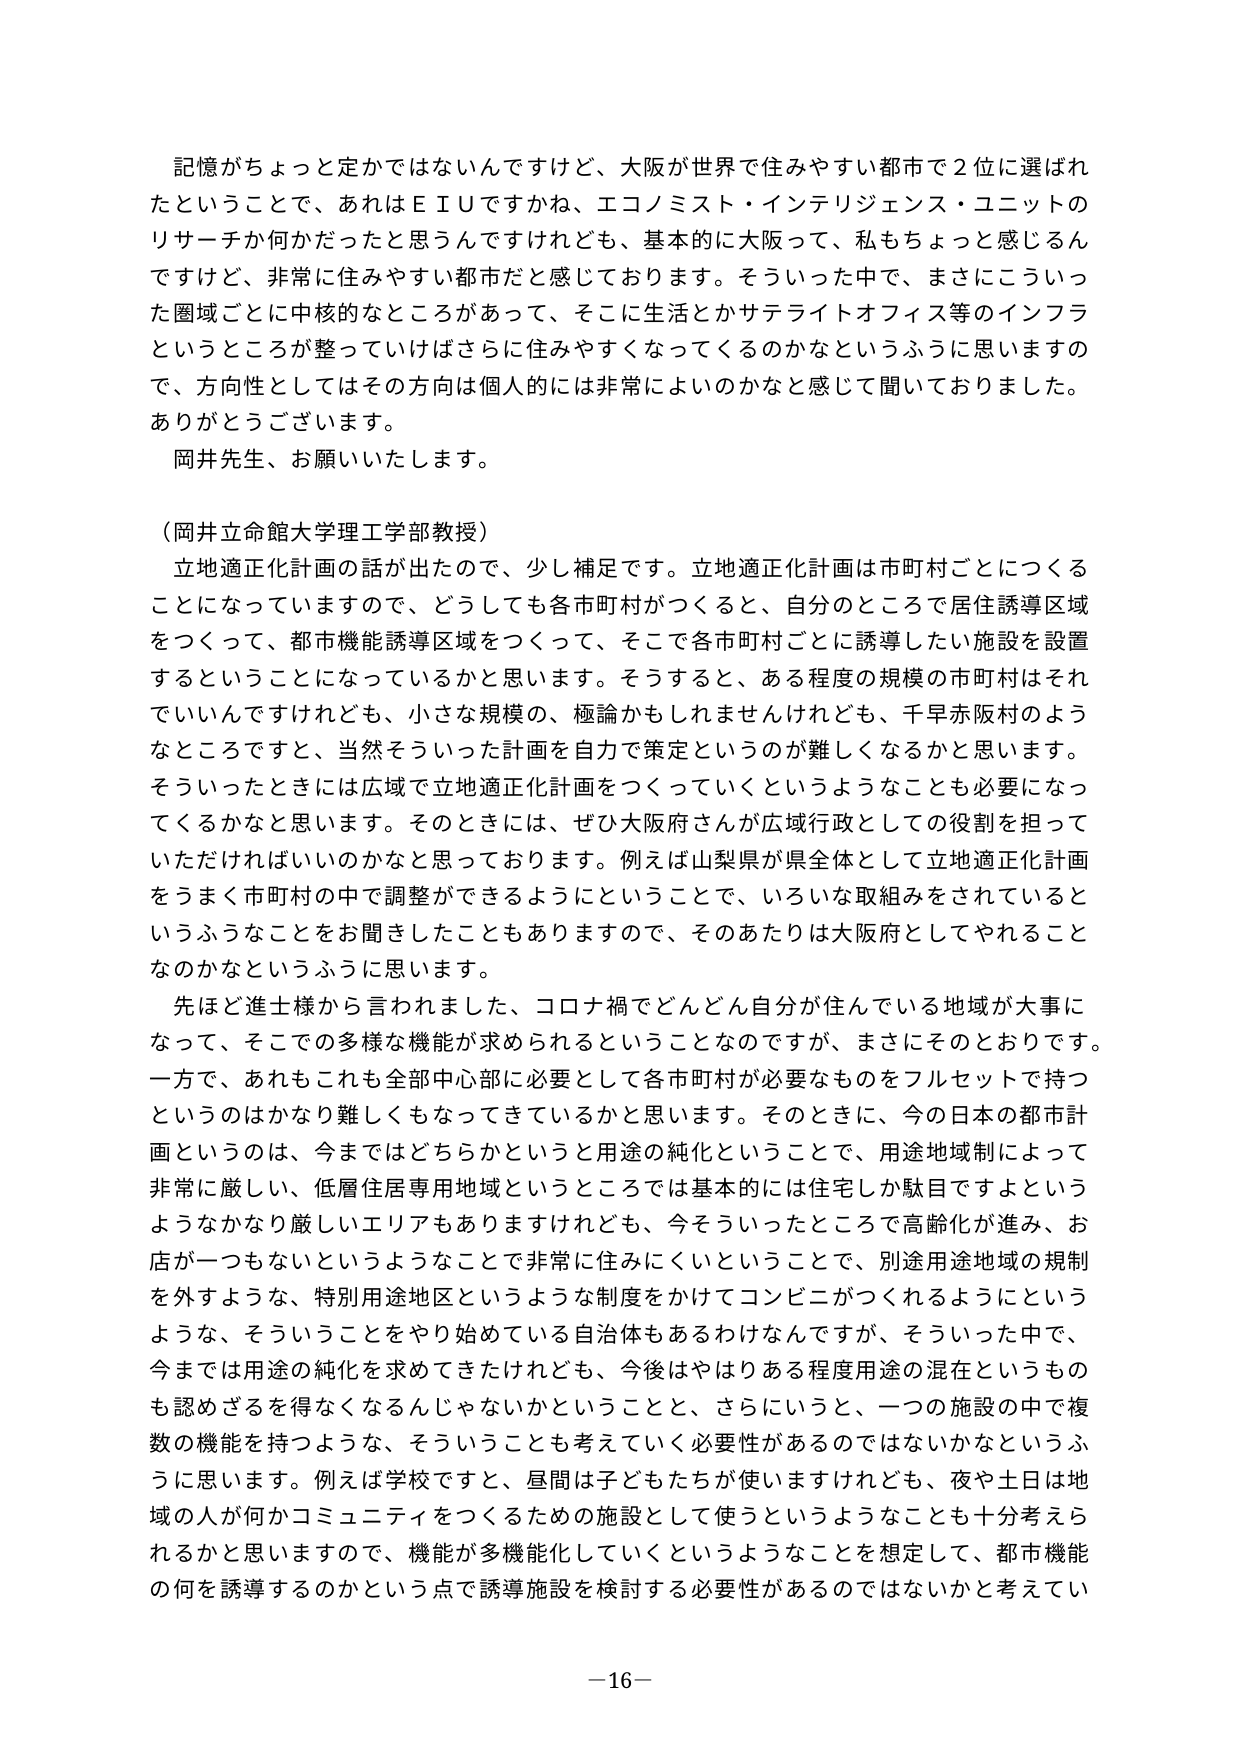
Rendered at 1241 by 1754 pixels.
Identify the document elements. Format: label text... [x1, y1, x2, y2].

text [149, 986, 1091, 1606]
text 記憶がちょっと定かではないんですけど、大阪が世界で住みやすい都市で２位に選ばれたということで、あれはＥＩＵですかね、エコノミスト・インテリジェンス・ユニットのリサーチか何かだったと思うんですけれども、基本的に大阪って、私もちょっと感じるんですけど、非常に住みやすい都市だと感じております。そういった中で、まさにこういった圏域ごとに中核的なところがあって、そこに生活とかサテライトオフィス等のインフラというところが整っていけばさらに住みやすくなってくるのかなというふうに思いますので、方向性としてはその方向は個人的には非常によいのかなと感じて聞いておりました。ありがとうございます。 [149, 148, 1091, 439]
text 岡井先生、お願いいたします。 [149, 439, 1091, 476]
text （岡井立命館大学理工学部教授） [149, 512, 1091, 549]
text 立地適正化計画の話が出たので、少し補足です。立地適正化計画は市町村ごとにつくることになっていますので、どうしても各市町村がつくると、自分のところで居住誘導区域をつくって、都市機能誘導区域をつくって、そこで各市町村ごとに誘導したい施設を設置するということになっているかと思います。そうすると、ある程度の規模の市町村はそれでいいんですけれども、小さな規模の、極論かもしれませんけれども、千早赤阪村のようなところですと、当然そういった計画を自力で策定というのが難しくなるかと思います。そういったときには広域で立地適正化計画をつくっていくというようなことも必要になってくるかなと思います。そのときには、ぜひ大阪府さんが広域行政としての役割を担っていただければいいのかなと思っております。例えば山梨県が県全体として立地適正化計画をうまく市町村の中で調整ができるようにということで、いろいな取組みをされているというふうなことをお聞きしたこともありますので、そのあたりは大阪府としてやれることなのかなというふうに思います。 [149, 549, 1091, 986]
